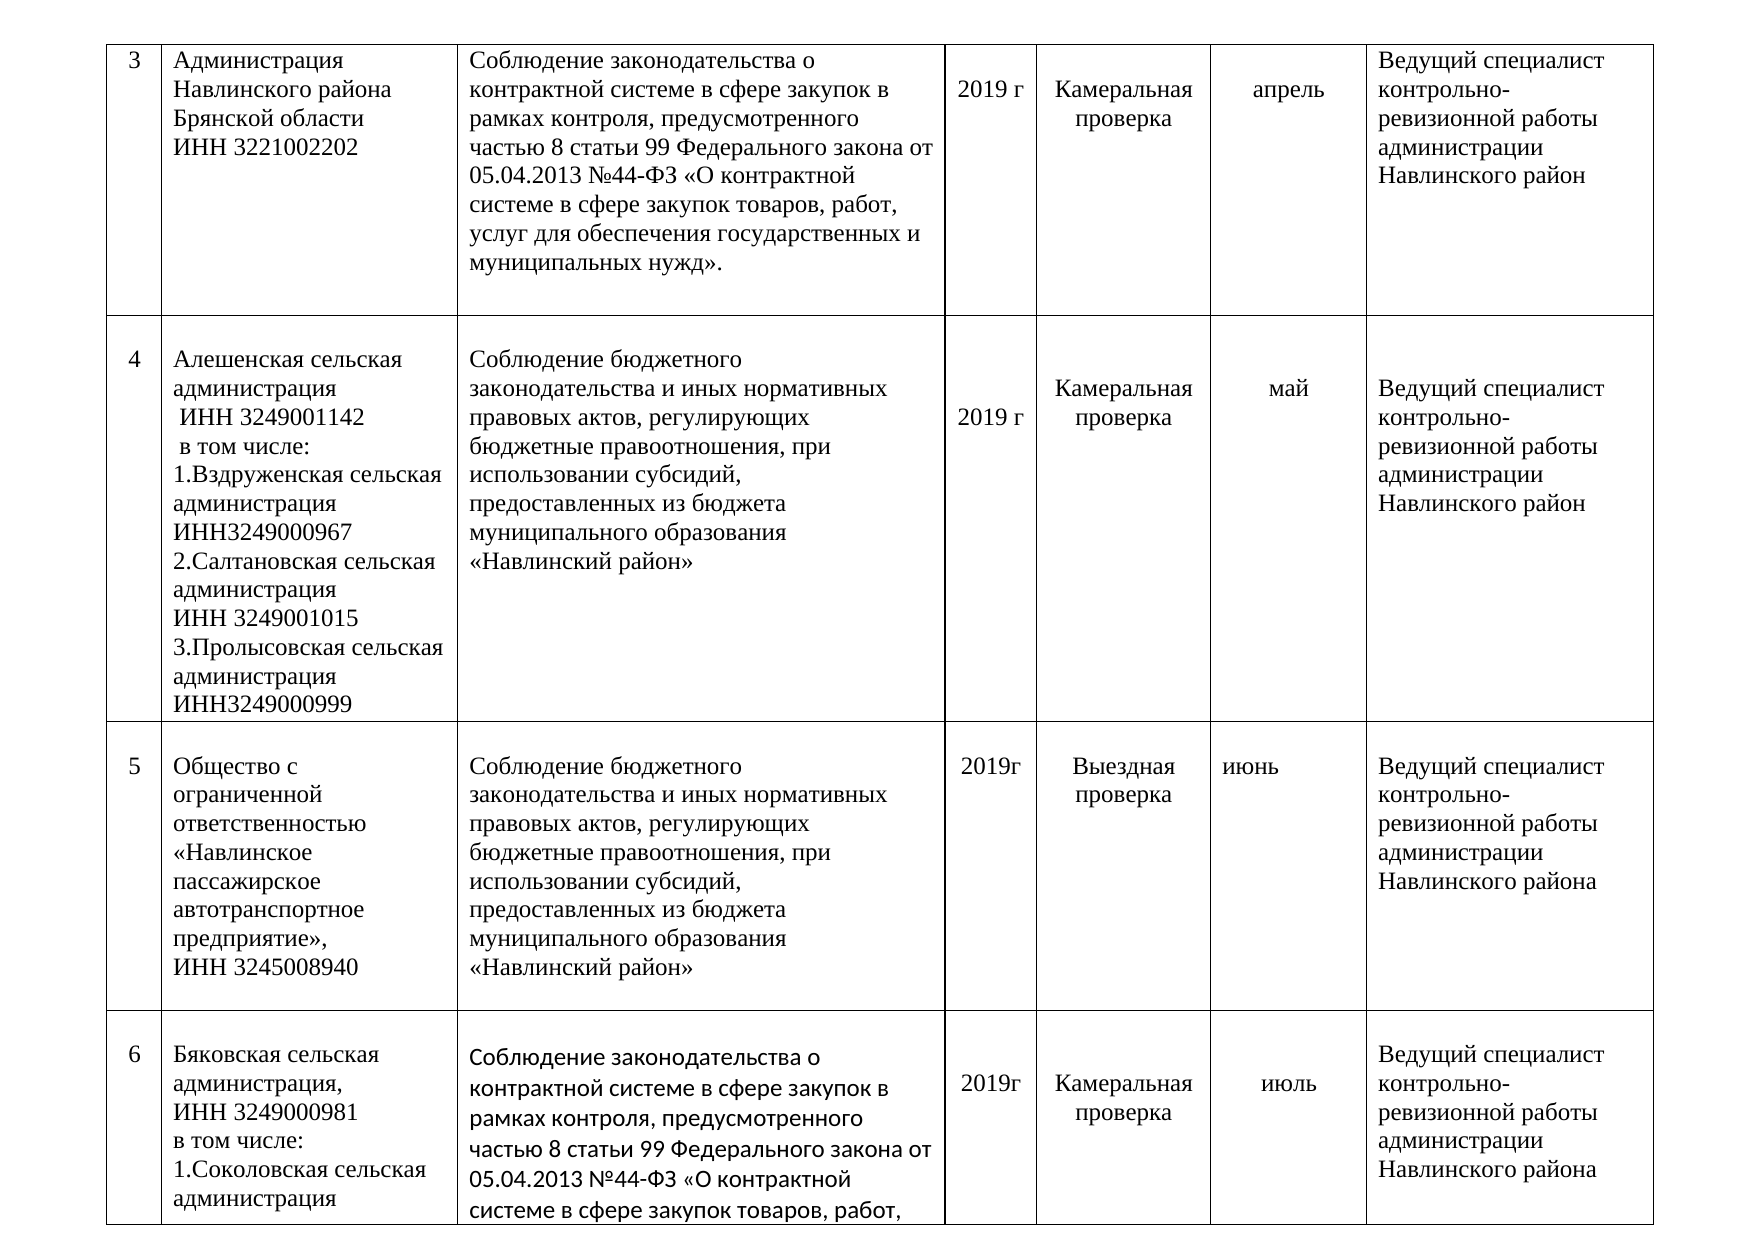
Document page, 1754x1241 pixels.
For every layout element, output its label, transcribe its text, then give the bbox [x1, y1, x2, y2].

table_cell 4 [107, 316, 161, 721]
table_cell Соблюдение бюджетного законодательства и иных нормативных правовых актов, регулирующих бюджетные правоотношения, при использовании субсидий, предоставленных из бюджета муниципального образования «Навлинский район» [458, 316, 944, 721]
table_cell 5 [107, 722, 161, 1009]
table_cell Ведущий специалист контрольно-ревизионной работы администрации Навлинского район [1367, 316, 1653, 721]
table_cell Общество с ограниченной ответственностью «Навлинское пассажирское автотранспортное предприятие», ИНН 3245008940 [162, 722, 457, 1009]
table_cell июнь [1211, 722, 1366, 1009]
table_cell апрель [1211, 45, 1366, 315]
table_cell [162, 1011, 457, 1224]
table_cell Выездная проверка [1037, 722, 1210, 1009]
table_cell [1037, 1011, 1210, 1224]
table_cell 2019 г [946, 316, 1036, 721]
table_cell 3 [107, 45, 161, 315]
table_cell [1367, 1011, 1653, 1224]
table_cell Ведущий специалист контрольно-ревизионной работы администрации Навлинского район [1367, 45, 1653, 315]
table_cell Камеральная проверка [1037, 316, 1210, 721]
table_cell Алешенская сельская администрация ИНН 3249001142 в том числе: 1.Вздруженская сельская администрация ИНН3249000967 2.Салтановская сельская администрация ИНН 3249001015 3.Пролысовская сельская администрация ИНН3249000999 [162, 316, 457, 721]
table_cell июль [1211, 1011, 1366, 1224]
table_cell 2019г [946, 1011, 1036, 1224]
table_cell 6 [107, 1011, 161, 1224]
table_cell Камеральная проверка [1037, 45, 1210, 315]
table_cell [458, 1011, 944, 1224]
table_cell май [1211, 316, 1366, 721]
table_cell 2019г [946, 722, 1036, 1009]
table_cell 2019 г [946, 45, 1036, 315]
table_cell Соблюдение бюджетного законодательства и иных нормативных правовых актов, регулирующих бюджетные правоотношения, при использовании субсидий, предоставленных из бюджета муниципального образования «Навлинский район» [458, 722, 944, 1009]
table_cell Администрация Навлинского района Брянской области ИНН 3221002202 [162, 45, 457, 315]
table_cell Ведущий специалист контрольно-ревизионной работы администрации Навлинского района [1367, 722, 1653, 1009]
